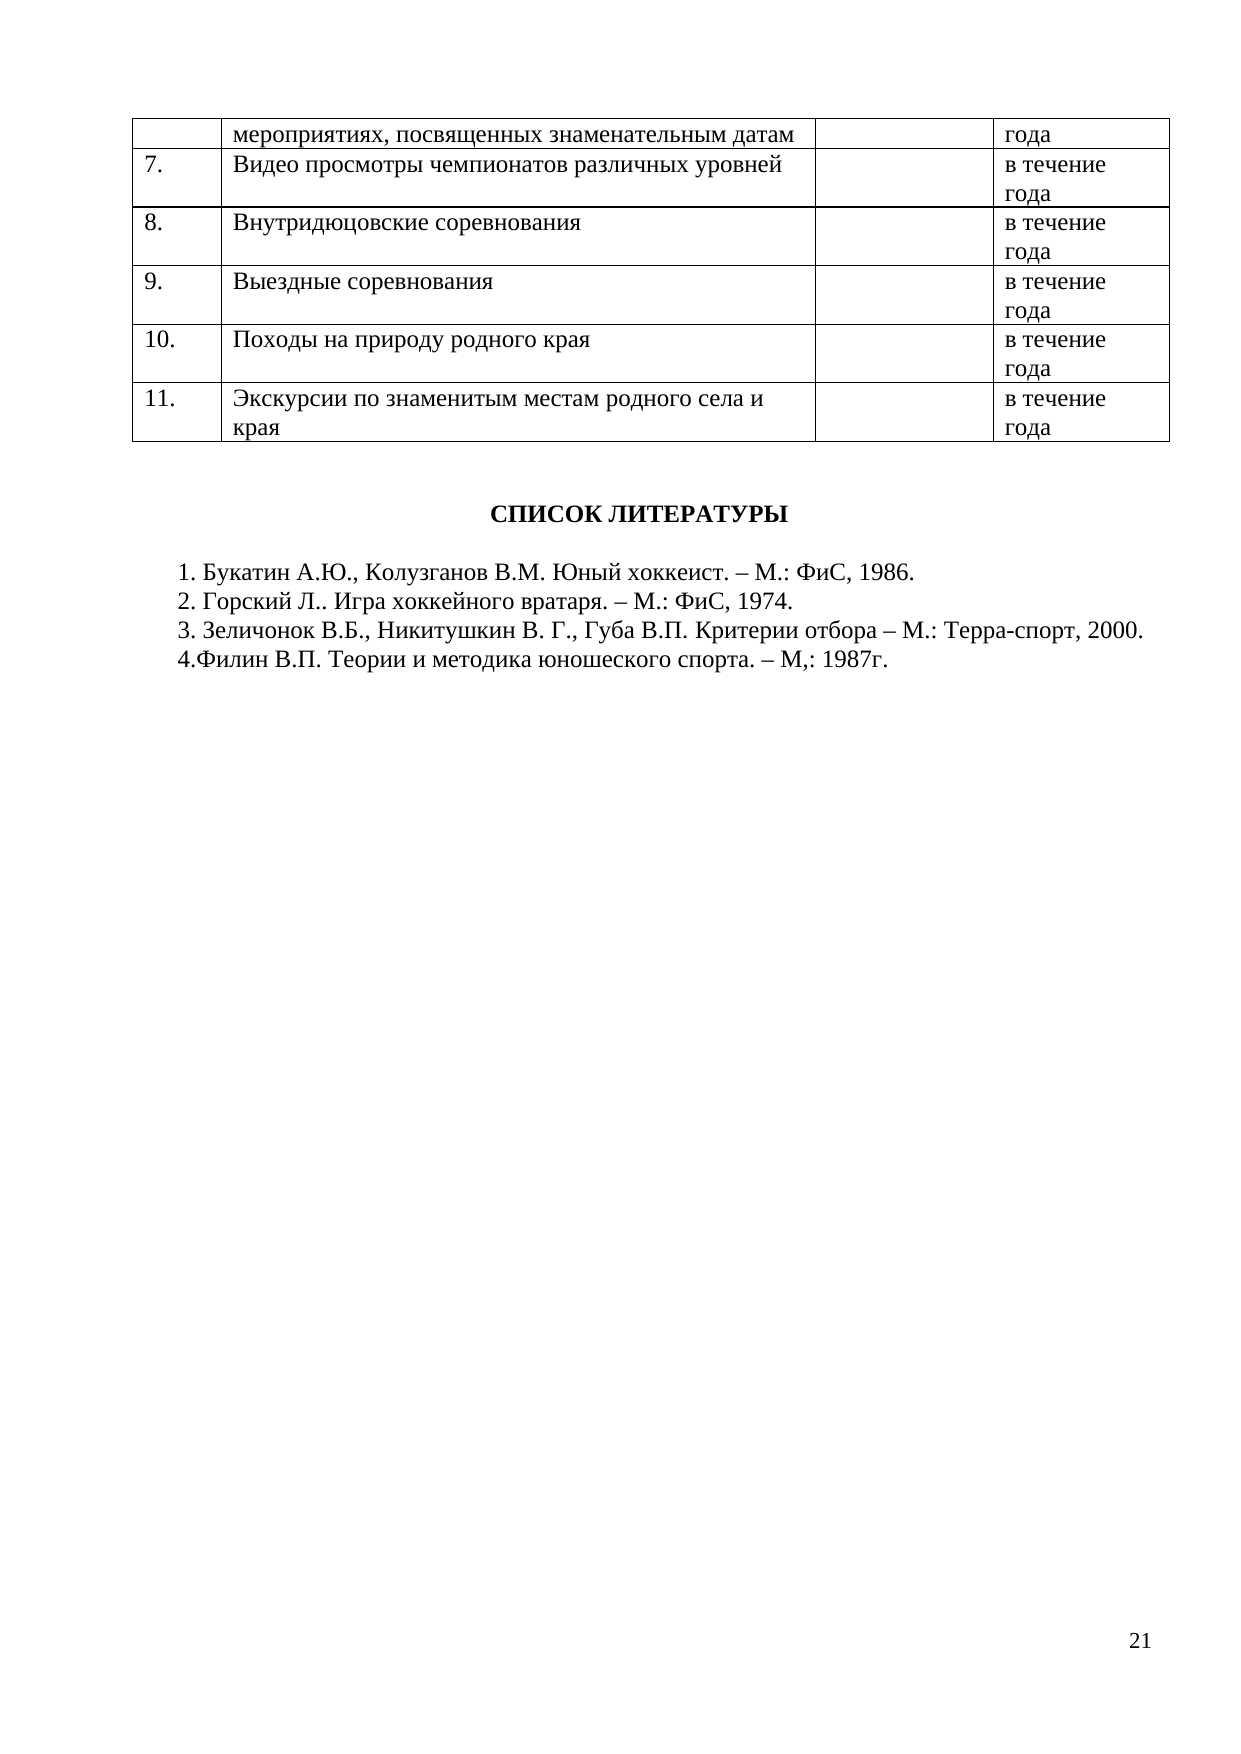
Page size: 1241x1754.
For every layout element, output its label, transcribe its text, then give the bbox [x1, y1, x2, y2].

table_cell [133, 208, 221, 265]
table_cell в течение года [994, 119, 1169, 148]
table_cell [816, 325, 993, 382]
table_cell [816, 383, 993, 441]
text СПИСОК ЛИТЕРАТУРЫ [177, 499, 1152, 528]
text 1. Букатин А.Ю., Колузганов В.М. Юный хоккеист. – М.: ФиС, 1986. [177, 557, 1152, 586]
table_cell [816, 208, 993, 265]
table_cell [133, 266, 221, 323]
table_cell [222, 119, 815, 148]
text 3. Зеличонок В.Б., Никитушкин В. Г., Губа В.П. Критерии отбора – М.: Терра-спорт, 2000. [177, 615, 1152, 644]
table_cell Походы на природу родного края [222, 325, 815, 382]
table_cell Внутридюцовские соревнования [222, 208, 815, 265]
table_cell в течение года [994, 266, 1169, 323]
table_cell [816, 149, 993, 206]
table_cell [133, 119, 221, 148]
table_cell [816, 266, 993, 323]
table_cell в течение года [994, 208, 1169, 265]
table_cell [816, 119, 993, 148]
table_cell [133, 325, 221, 382]
table_cell в течение года [994, 383, 1169, 441]
text 2. Горский Л.. Игра хоккейного вратаря. – М.: ФиС, 1974. [177, 586, 1152, 615]
table_cell в течение года [994, 325, 1169, 382]
text 4.Филин В.П. Теории и методика юношеского спорта. – М,: 1987г. [177, 644, 1152, 672]
table_cell [133, 149, 221, 206]
table_cell [133, 383, 221, 441]
table_cell Экскурсии по знаменитым местам родного села и края [222, 383, 815, 441]
table_cell в течение года [994, 149, 1169, 206]
table_cell Выездные соревнования [222, 266, 815, 323]
table_cell Видео просмотры чемпионатов различных уровней [222, 149, 815, 206]
